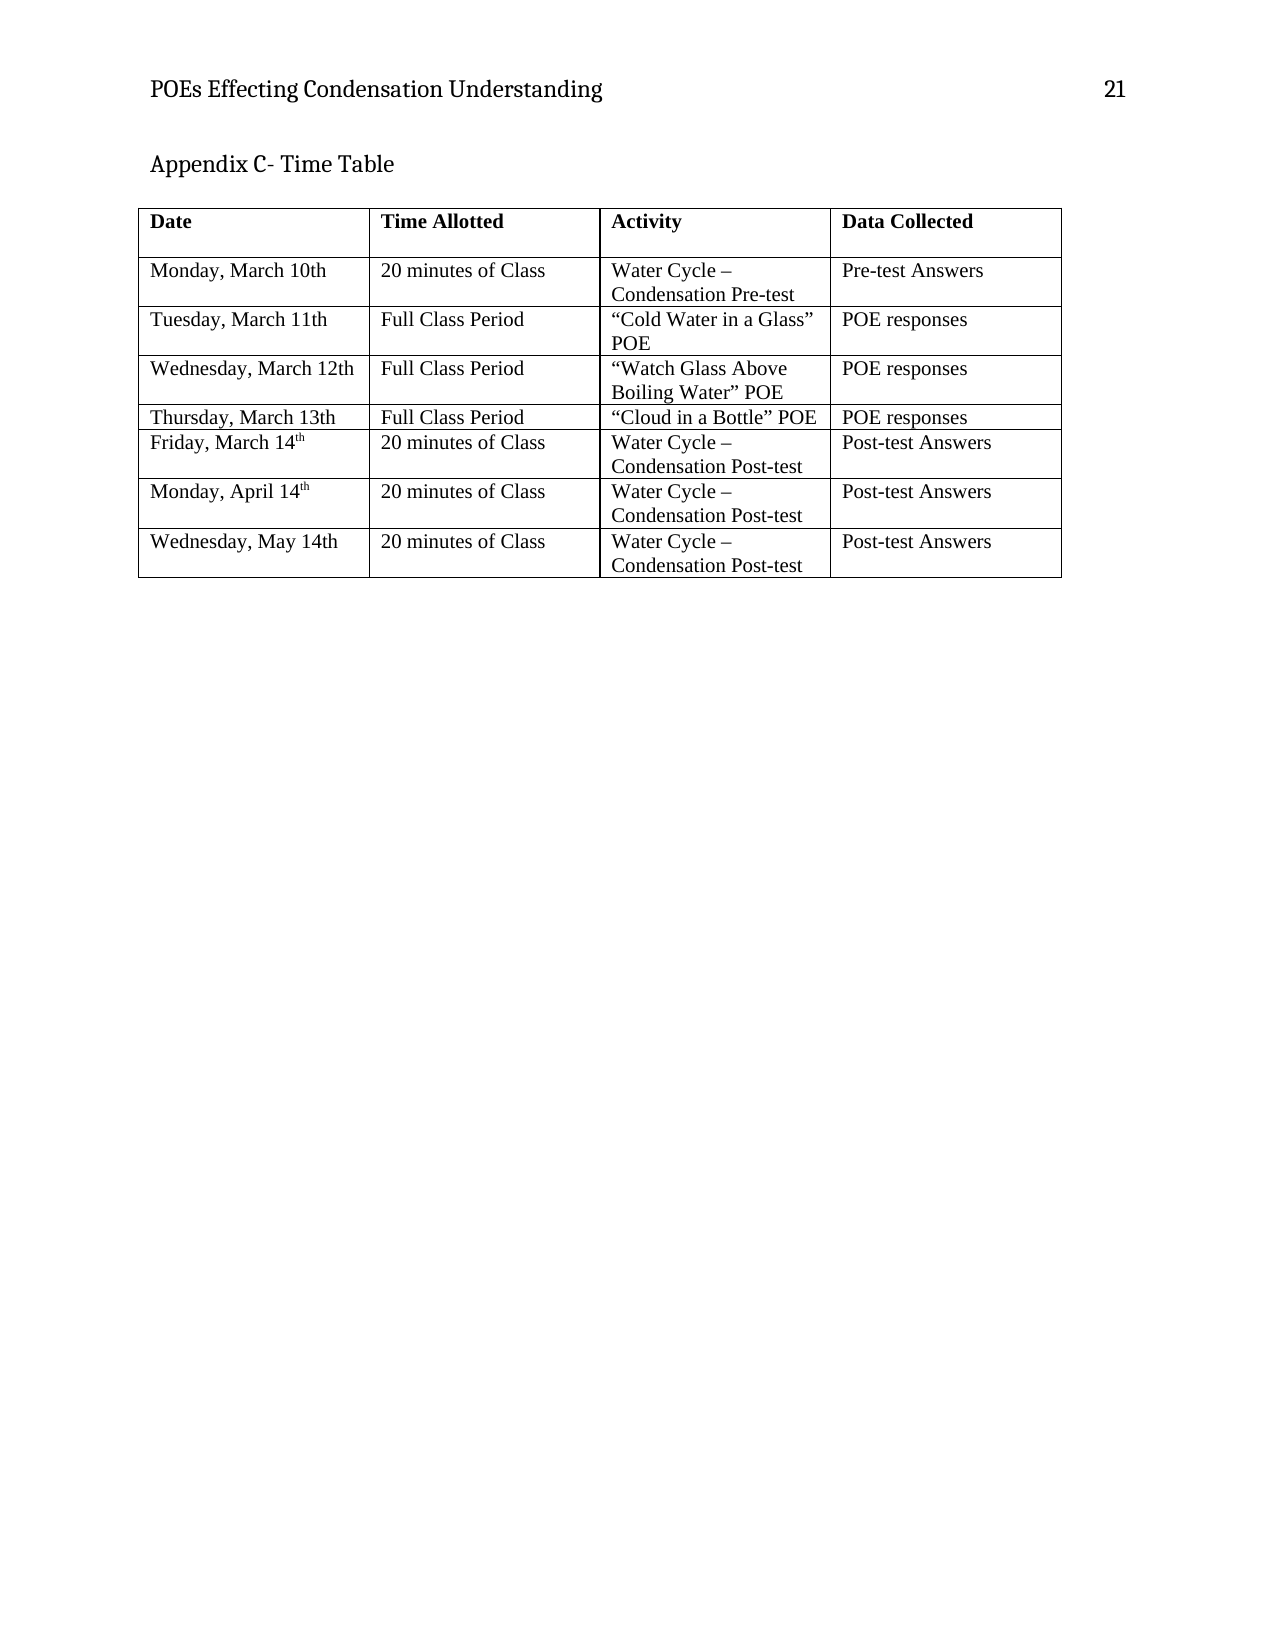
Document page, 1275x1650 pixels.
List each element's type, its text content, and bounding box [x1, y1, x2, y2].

table_cell Water Cycle – Condensation Post-test [601, 479, 830, 527]
table_cell Full Class Period [370, 307, 599, 355]
table_cell Post-test Answers [831, 430, 1061, 478]
table_cell POE responses [831, 307, 1061, 355]
table_cell 20 minutes of Class [370, 430, 599, 478]
table_cell “Watch Glass Above Boiling Water” POE [601, 356, 830, 404]
table_cell 20 minutes of Class [370, 529, 599, 577]
table_cell Post-test Answers [831, 479, 1061, 527]
table_cell Full Class Period [370, 356, 599, 404]
table_header Activity [601, 209, 830, 257]
table_cell Friday, March 14th [139, 430, 369, 478]
table_cell Wednesday, May 14th [139, 529, 369, 577]
table_cell Monday, April 14th [139, 479, 369, 527]
table_cell Monday, March 10th [139, 258, 369, 306]
table_cell Water Cycle – Condensation Pre-test [601, 258, 830, 306]
table_cell 20 minutes of Class [370, 479, 599, 527]
table_cell Wednesday, March 12th [139, 356, 369, 404]
table_header Data Collected [831, 209, 1061, 257]
table_cell “Cold Water in a Glass” POE [601, 307, 830, 355]
table_header Date [139, 209, 369, 257]
table_cell Post-test Answers [831, 529, 1061, 577]
table_cell POE responses [831, 356, 1061, 404]
table_cell POE responses [831, 405, 1061, 429]
table_cell Pre-test Answers [831, 258, 1061, 306]
table_cell Water Cycle – Condensation Post-test [601, 430, 830, 478]
table_cell Tuesday, March 11th [139, 307, 369, 355]
table_cell Water Cycle – Condensation Post-test [601, 529, 830, 577]
table_cell Thursday, March 13th [139, 405, 369, 429]
table_cell “Cloud in a Bottle” POE [601, 405, 830, 429]
table_header Time Allotted [370, 209, 599, 257]
table_cell Full Class Period [370, 405, 599, 429]
text Appendix C- Time Table [150, 150, 1125, 179]
table_cell 20 minutes of Class [370, 258, 599, 306]
